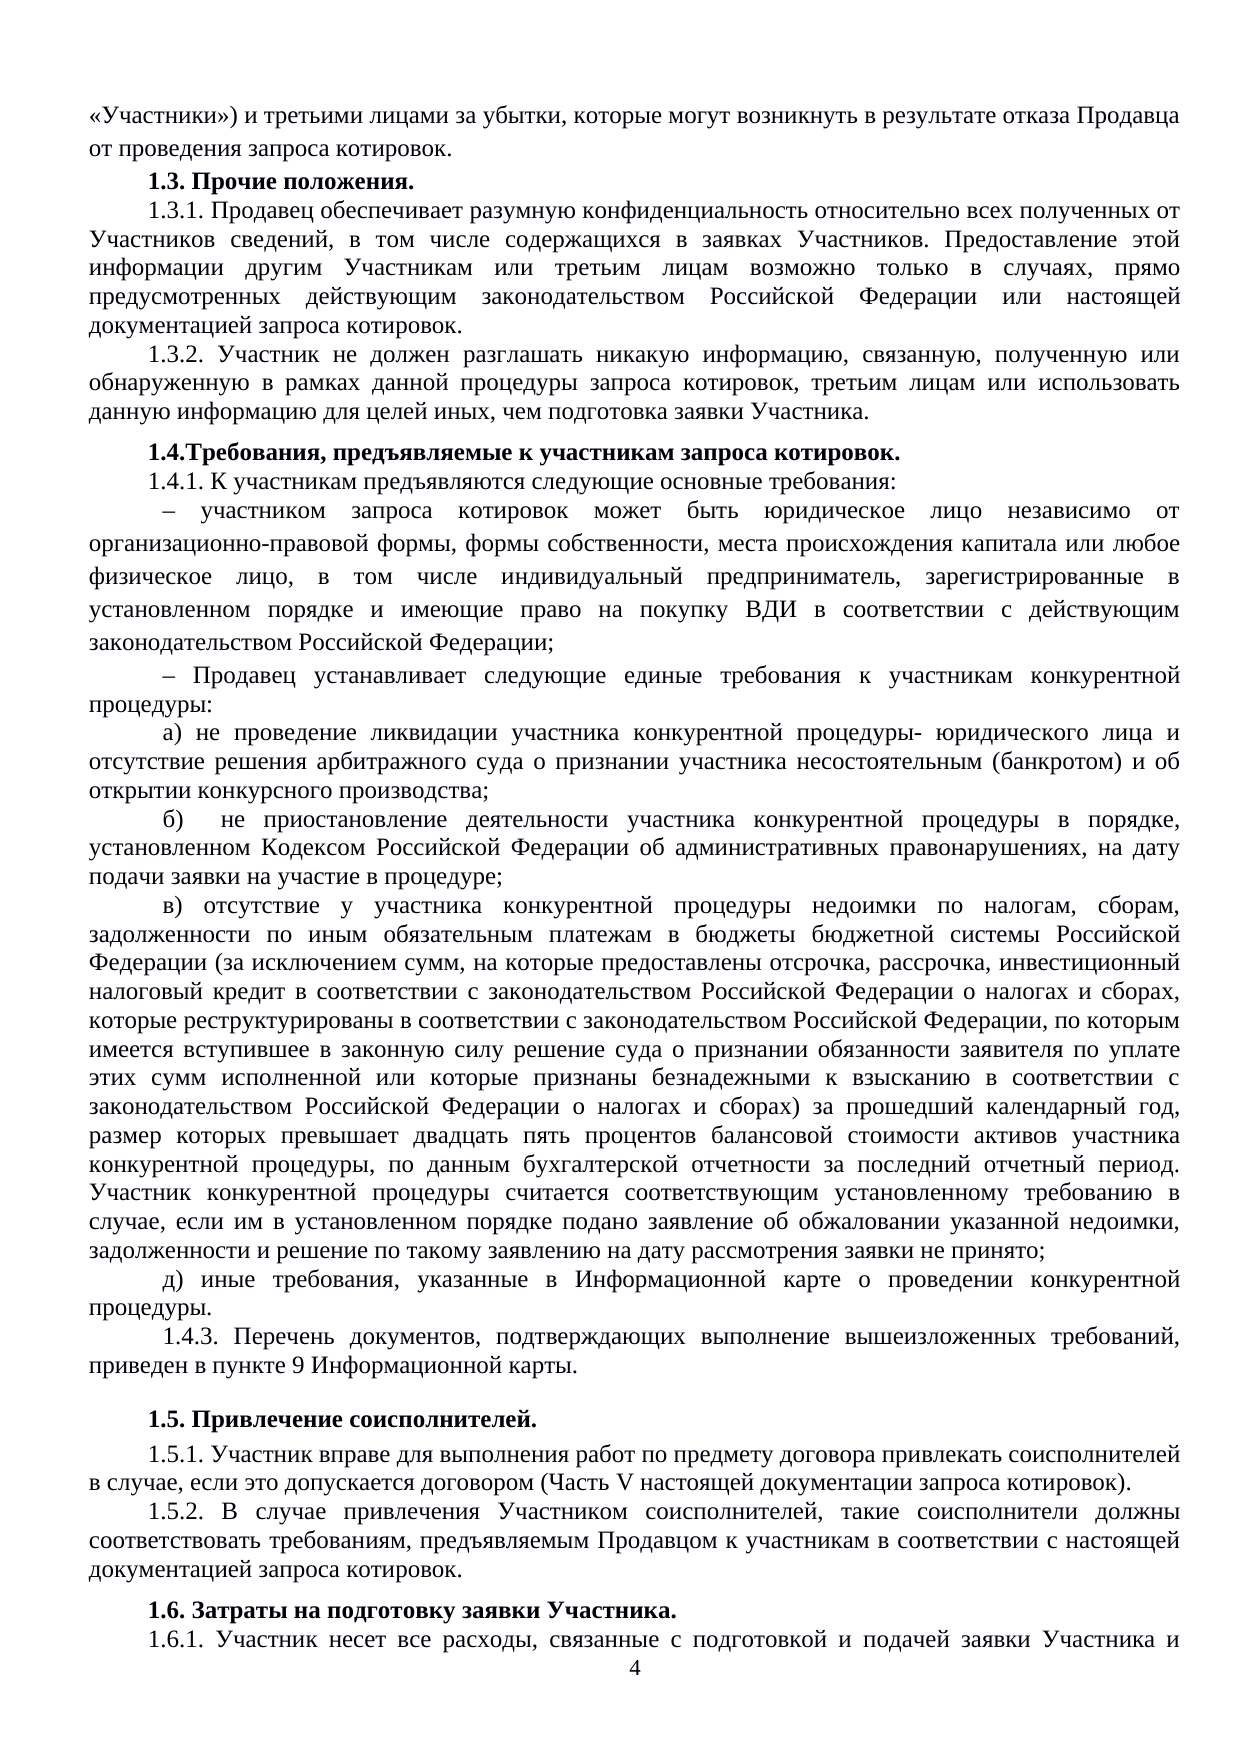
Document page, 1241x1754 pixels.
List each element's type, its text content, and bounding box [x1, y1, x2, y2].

text 1.3. Прочие положения. [89, 166, 1181, 195]
text 1.4.3. Перечень документов, подтверждающих выполнение вышеизложенных требований, приведен в пункте 9 Информационной карты. [89, 1321, 1181, 1379]
list в) отсутствие у участника конкурентной процедуры недоимки по налогам, сборам, задолженности по иным обязательным платежам в бюджеты бюджетной системы Российской Федерации (за исключением сумм, на которые предоставлены отсрочка, рассрочка, инвестиционный налоговый кредит в соответствии с законодательством Российской Федерации о налогах и сборах, которые реструктурированы в соответствии с законодательством Российской Федерации, по которым имеется вступившее в законную силу решение суда о признании обязанности заявителя по уплате этих сумм исполненной или которые признаны безнадежными к взысканию в соответствии с законодательством Российской Федерации о налогах и сборах) за прошедший календарный год, размер которых превышает двадцать пять процентов балансовой стоимости активов участника конкурентной процедуры, по данным бухгалтерской отчетности за последний отчетный период. Участник конкурентной процедуры считается соответствующим установленному требованию в случае, если им в установленном порядке подано заявление об обжаловании указанной недоимки, задолженности и решение по такому заявлению на дату рассмотрения заявки не принято; [89, 890, 1181, 1264]
text 1.3.2. Участник не должен разглашать никакую информацию, связанную, полученную или обнаруженную в рамках данной процедуры запроса котировок, третьим лицам или использовать данную информацию для целей иных, чем подготовка заявки Участника. [89, 339, 1181, 425]
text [89, 1624, 1181, 1652]
list а) не проведение ликвидации участника конкурентной процедуры- юридического лица и отсутствие решения арбитражного суда о признании участника несостоятельным (банкротом) и об открытии конкурсного производства; [89, 717, 1181, 804]
list – Продавец устанавливает следующие единые требования к участникам конкурентной процедуры: [89, 660, 1181, 717]
text 1.4.Требования, предъявляемые к участникам запроса котировок. [89, 437, 1181, 466]
subtitle 1.5. Привлечение соисполнителей. [89, 1404, 1181, 1432]
text 1.4.1. К участникам предъявляются следующие основные требования: [89, 466, 1181, 495]
text 1.5.1. Участник вправе для выполнения работ по предмету договора привлекать соисполнителей в случае, если это допускается договором (Часть V настоящей документации запроса котировок). [89, 1439, 1181, 1496]
text 1.5.2. В случае привлечения Участником соисполнителей, такие соисполнители должны соответствовать требованиям, предъявляемым Продавцом к участникам в соответствии с настоящей документацией запроса котировок. [89, 1496, 1181, 1582]
text 1.6. Затраты на подготовку заявки Участника. [89, 1595, 1181, 1624]
list – участником запроса котировок может быть юридическое лицо независимо от организационно-правовой формы, формы собственности, места происхождения капитала или любое физическое лицо, в том числе индивидуальный предприниматель, зарегистрированные в установленном порядке и имеющие право на покупку ВДИ в соответствии с действующим законодательством Российской Федерации; [89, 495, 1181, 656]
list д) иные требования, указанные в Информационной карте о проведении конкурентной процедуры. [89, 1264, 1181, 1321]
list б) не приостановление деятельности участника конкурентной процедуры в порядке, установленном Кодексом Российской Федерации об административных правонарушениях, на дату подачи заявки на участие в процедуре; [89, 804, 1181, 890]
text 1.3.1. Продавец обеспечивает разумную конфиденциальность относительно всех полученных от Участников сведений, в том числе содержащихся в заявках Участников. Предоставление этой информации другим Участникам или третьим лицам возможно только в случаях, прямо предусмотренных действующим законодательством Российской Федерации или настоящей документацией запроса котировок. [89, 195, 1181, 339]
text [89, 100, 1181, 162]
